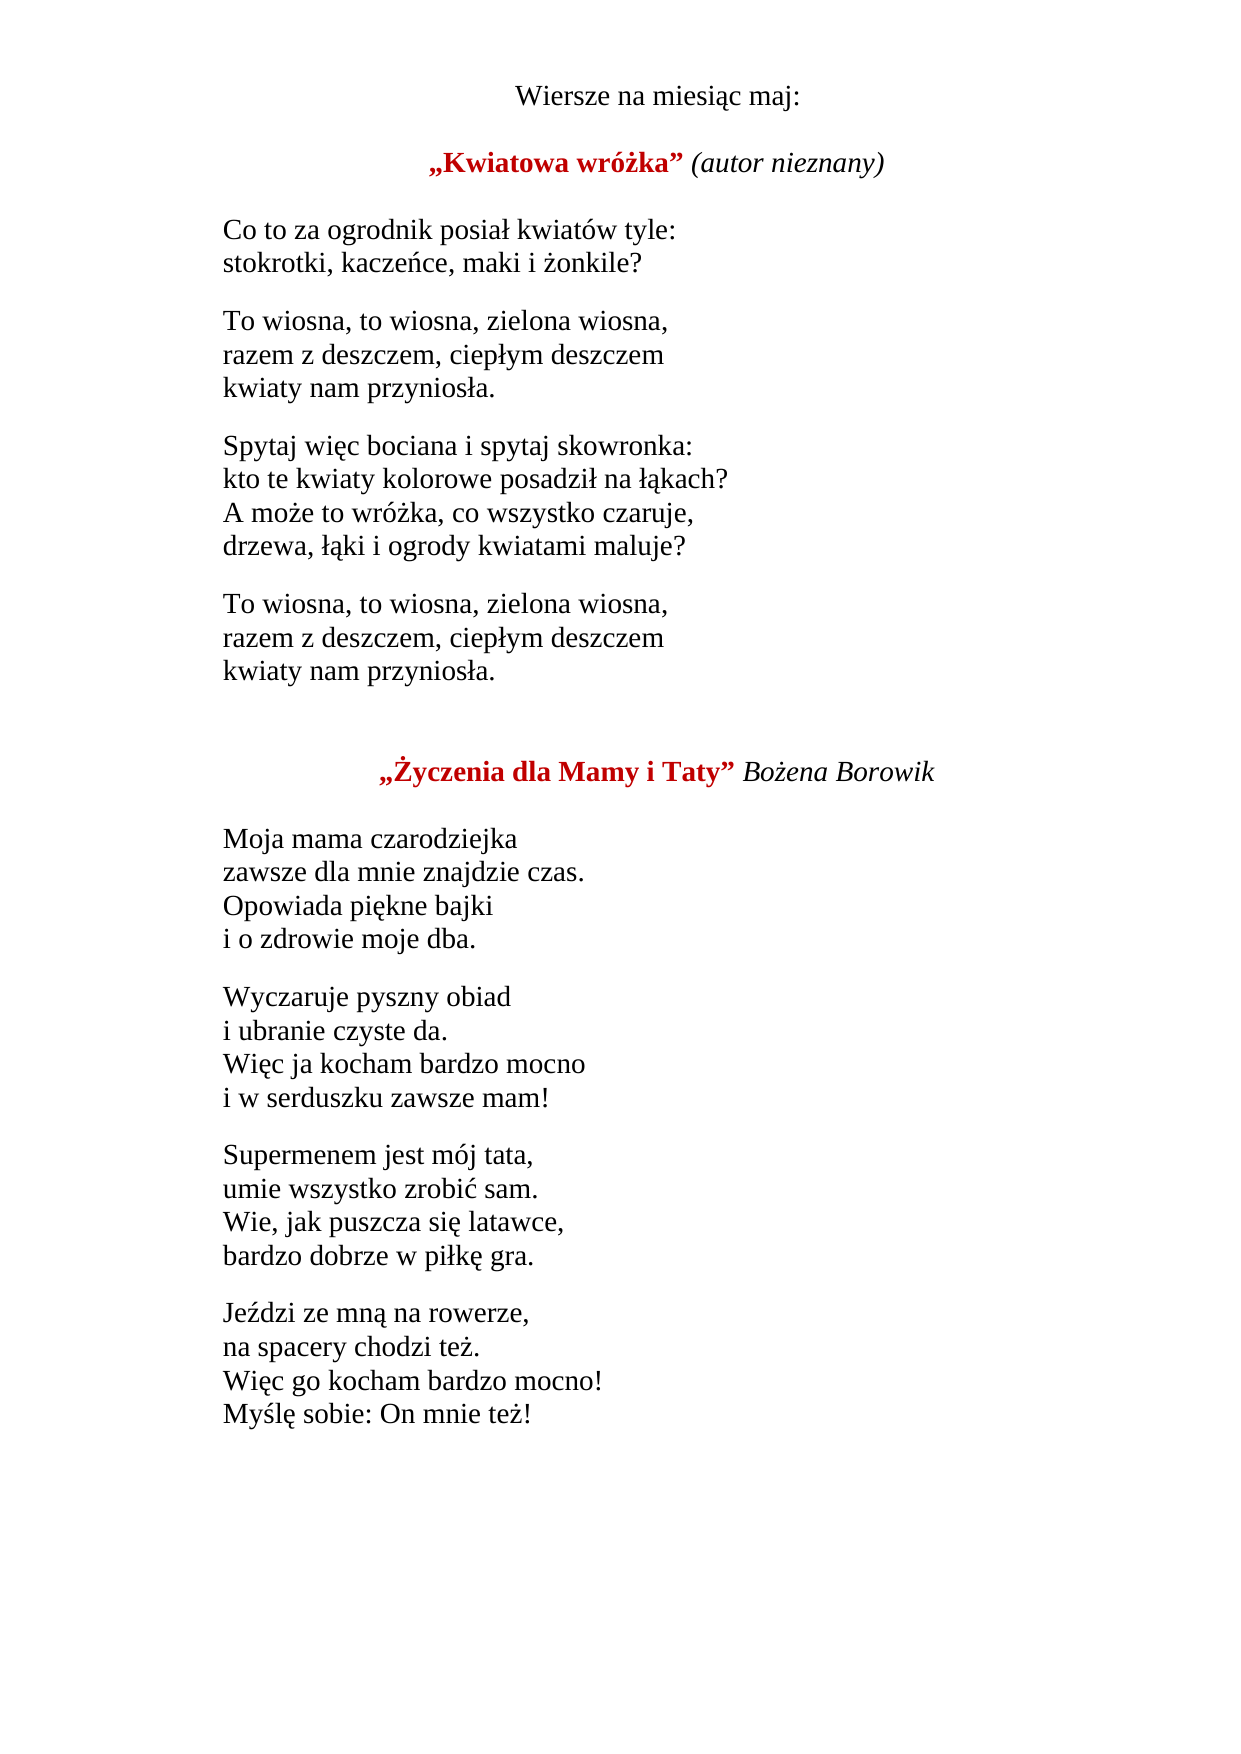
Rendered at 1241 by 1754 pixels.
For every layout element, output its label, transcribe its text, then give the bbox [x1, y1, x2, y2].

text razem z deszczem, ciepłym deszczem [223, 337, 1093, 370]
text Myślę sobie: On mnie też! [223, 1396, 1093, 1430]
text kwiaty nam przyniosła. [223, 653, 1093, 687]
text kwiaty nam przyniosła. [223, 370, 1093, 404]
text Wyczaruje pyszny obiad [223, 979, 1093, 1013]
text bardzo dobrze w piłkę gra. [223, 1238, 1093, 1272]
text i w serduszku zawsze mam! [223, 1080, 1093, 1113]
text Więc ja kocham bardzo mocno [223, 1046, 1093, 1080]
text „Życzenia dla Mamy i Taty” Bożena Borowik [223, 754, 1093, 787]
text Opowiada piękne bajki [223, 888, 1093, 922]
text Co to za ogrodnik posiał kwiatów tyle: [223, 212, 1093, 246]
text zawsze dla mnie znajdzie czas. [223, 854, 1093, 888]
text drzewa, łąki i ogrody kwiatami maluje? [223, 528, 1093, 562]
text razem z deszczem, ciepłym deszczem [223, 620, 1093, 653]
text Supermenem jest mój tata, [223, 1137, 1093, 1171]
text To wiosna, to wiosna, zielona wiosna, [223, 303, 1093, 337]
text „Kwiatowa wróżka” (autor nieznany) [223, 145, 1093, 178]
text Wiersze na miesiąc maj: [223, 78, 1093, 111]
text To wiosna, to wiosna, zielona wiosna, [223, 586, 1093, 620]
text Moja mama czarodziejka [223, 821, 1093, 854]
text Wie, jak puszcza się latawce, [223, 1204, 1093, 1238]
text stokrotki, kaczeńce, maki i żonkile? [223, 246, 1093, 279]
text i ubranie czyste da. [223, 1013, 1093, 1046]
text kto te kwiaty kolorowe posadził na łąkach? [223, 461, 1093, 495]
text Więc go kocham bardzo mocno! [223, 1363, 1093, 1396]
text na spacery chodzi też. [223, 1329, 1093, 1363]
text Jeździ ze mną na rowerze, [223, 1296, 1093, 1329]
text i o zdrowie moje dba. [223, 922, 1093, 955]
text umie wszystko zrobić sam. [223, 1171, 1093, 1204]
text A może to wróżka, co wszystko czaruje, [223, 495, 1093, 528]
text Spytaj więc bociana i spytaj skowronka: [223, 428, 1093, 461]
